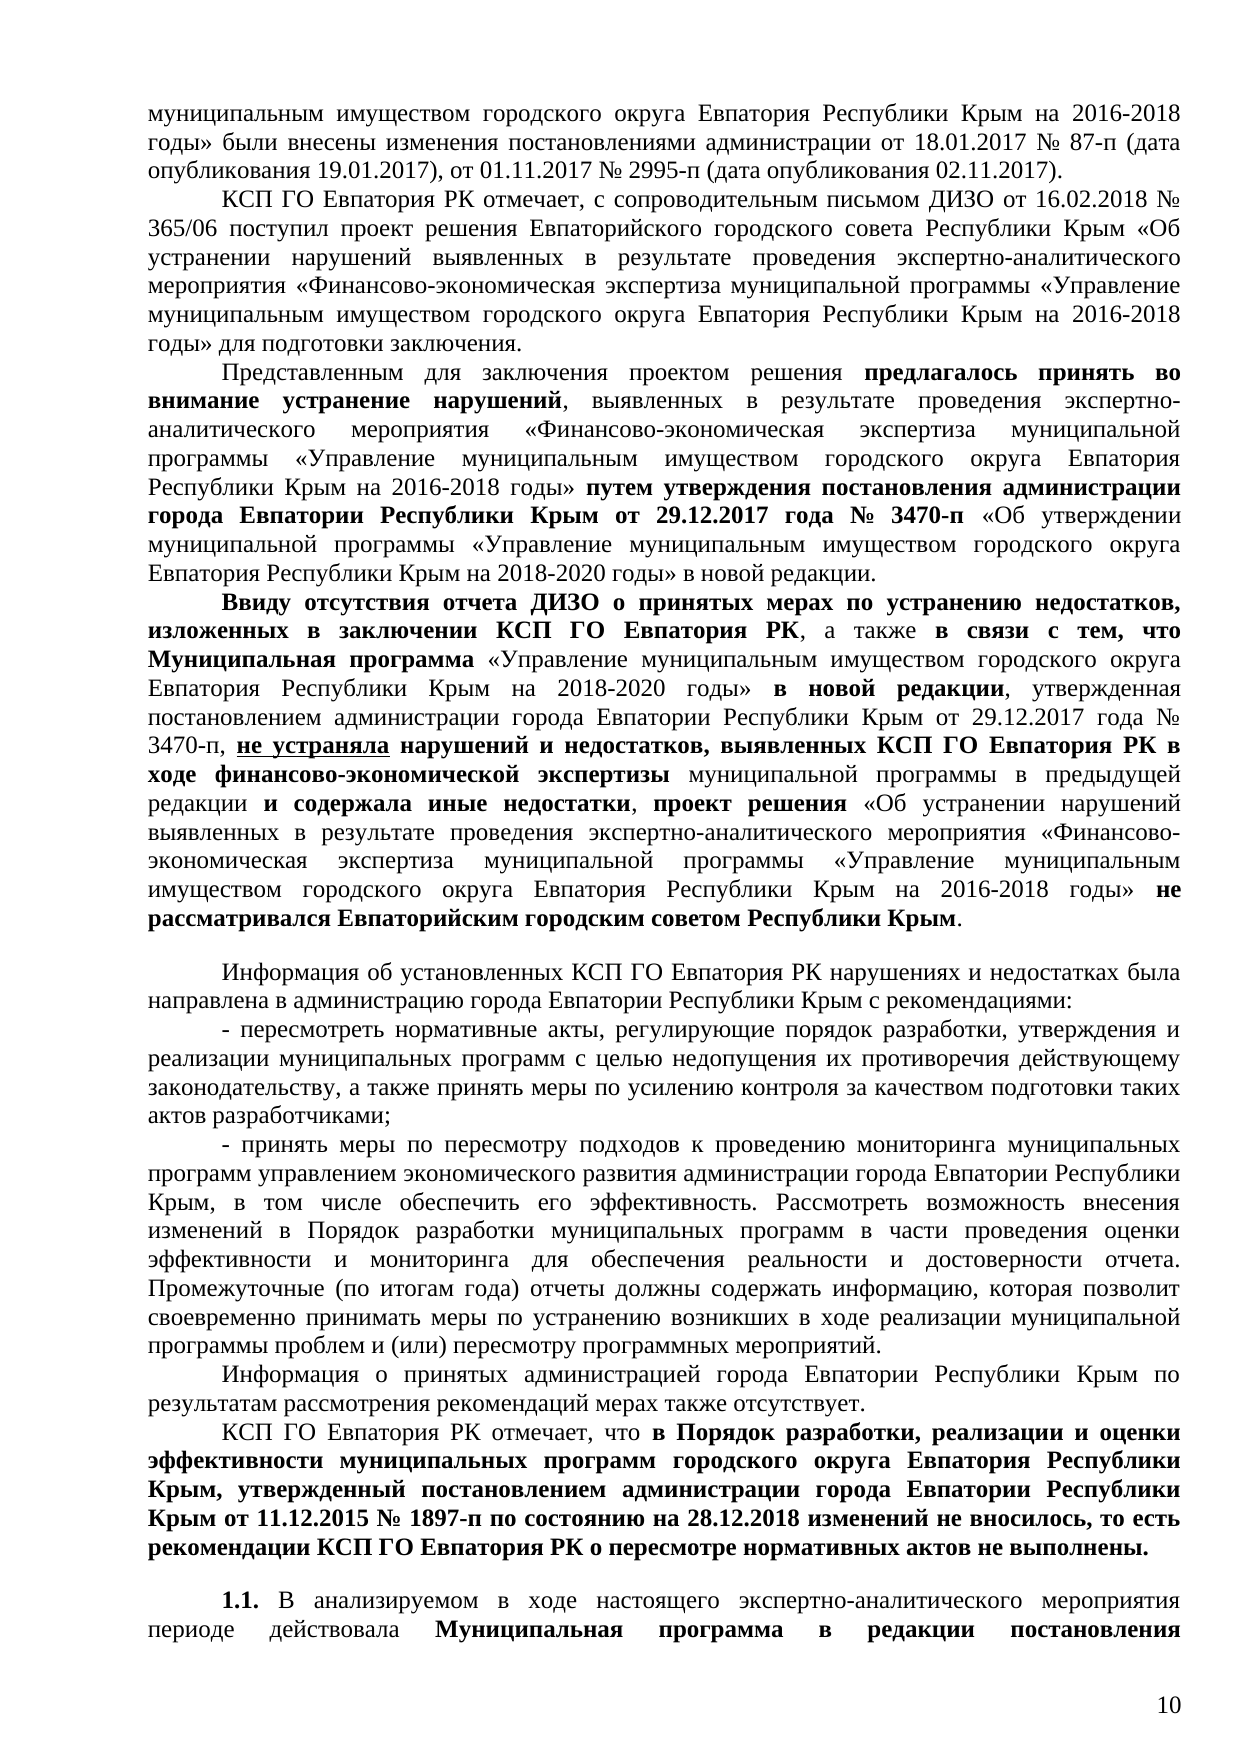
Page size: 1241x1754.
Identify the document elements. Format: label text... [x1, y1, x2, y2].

text - пересмотреть нормативные акты, регулирующие порядок разработки, утверждения и реализации муниципальных программ с целью недопущения их противоречия действующему законодательству, а также принять меры по усилению контроля за качеством подготовки таких актов разработчиками; [148, 1014, 1181, 1129]
text КСП ГО Евпатория РК отмечает, с сопроводительным письмом ДИЗО от 16.02.2018 № 365/06 поступил проект решения Евпаторийского городского совета Республики Крым «Об устранении нарушений выявленных в результате проведения экспертно-аналитического мероприятия «Финансово-экономическая экспертиза муниципальной программы «Управление муниципальным имуществом городского округа Евпатория Республики Крым на 2016-2018 годы» для подготовки заключения. [148, 184, 1181, 357]
text КСП ГО Евпатория РК отмечает, что в Порядок разработки, реализации и оценки эффективности муниципальных программ городского округа Евпатория Республики Крым, утвержденный постановлением администрации города Евпатории Республики Крым от 11.12.2015 № 1897-п по состоянию на 28.12.2018 изменений не вносилось, то есть рекомендации КСП ГО Евпатория РК о пересмотре нормативных актов не выполнены. [148, 1417, 1181, 1561]
text Ввиду отсутствия отчета ДИЗО о принятых мерах по устранению недостатков, изложенных в заключении КСП ГО Евпатория РК, а также в связи с тем, что Муниципальная программа «Управление муниципальным имуществом городского округа Евпатория Республики Крым на 2018-2020 годы» в новой редакции, утвержденная постановлением администрации города Евпатории Республики Крым от 29.12.2017 года № 3470-п, не устраняла нарушений и недостатков, выявленных КСП ГО Евпатория РК в ходе финансово-экономической экспертизы муниципальной программы в предыдущей редакции и содержала иные недостатки, проект решения «Об устранении нарушений выявленных в результате проведения экспертно-аналитического мероприятия «Финансово-экономическая экспертиза муниципальной программы «Управление муниципальным имуществом городского округа Евпатория Республики Крым на 2016-2018 годы» не рассматривался Евпаторийским городским советом Республики Крым. [148, 587, 1181, 932]
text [148, 98, 1181, 184]
text Информация о принятых администрацией города Евпатории Республики Крым по результатам рассмотрения рекомендаций мерах также отсутствует. [148, 1359, 1181, 1417]
text Информация об установленных КСП ГО Евпатория РК нарушениях и недостатках была направлена в администрацию города Евпатории Республики Крым с рекомендациями: [148, 957, 1181, 1014]
text - принять меры по пересмотру подходов к проведению мониторинга муниципальных программ управлением экономического развития администрации города Евпатории Республики Крым, в том числе обеспечить его эффективность. Рассмотреть возможность внесения изменений в Порядок разработки муниципальных программ в части проведения оценки эффективности и мониторинга для обеспечения реальности и достоверности отчета. Промежуточные (по итогам года) отчеты должны содержать информацию, которая позволит своевременно принимать меры по устранению возникших в ходе реализации муниципальной программы проблем и (или) пересмотру программных мероприятий. [148, 1129, 1181, 1359]
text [148, 1586, 1181, 1643]
text Представленным для заключения проектом решения предлагалось принять во внимание устранение нарушений, выявленных в результате проведения экспертно-аналитического мероприятия «Финансово-экономическая экспертиза муниципальной программы «Управление муниципальным имуществом городского округа Евпатория Республики Крым на 2016-2018 годы» путем утверждения постановления администрации города Евпатории Республики Крым от 29.12.2017 года № 3470-п «Об утверждении муниципальной программы «Управление муниципальным имуществом городского округа Евпатория Республики Крым на 2018-2020 годы» в новой редакции. [148, 357, 1181, 587]
